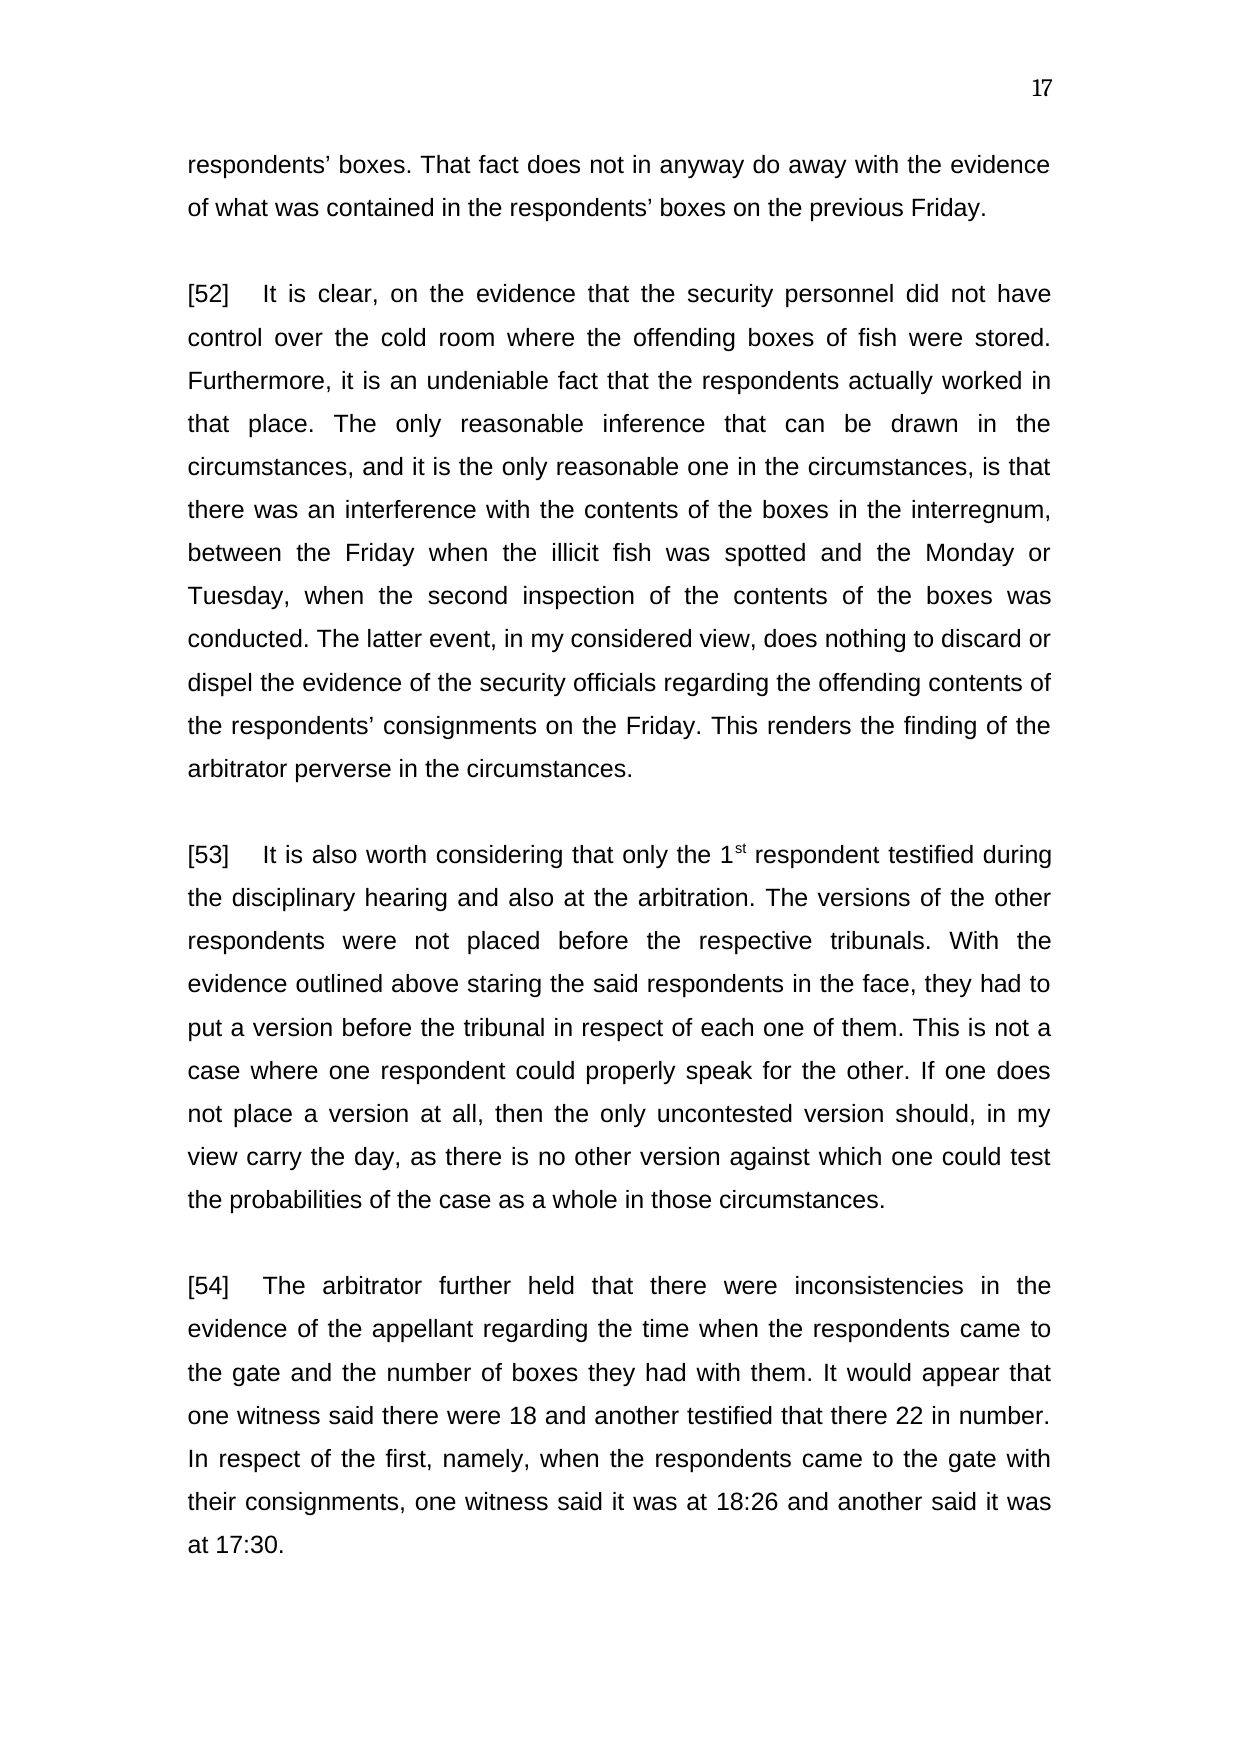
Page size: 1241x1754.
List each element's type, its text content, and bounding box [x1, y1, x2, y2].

text [52] It is clear, on the evidence that the security personnel did not have control over the cold room where the offending boxes of fish were stored. Furthermore, it is an undeniable fact that the respondents actually worked in that place. The only reasonable inference that can be drawn in the circumstances, and it is the only reasonable one in the circumstances, is that there was an interference with the contents of the boxes in the interregnum, between the Friday when the illicit fish was spotted and the Monday or Tuesday, when the second inspection of the contents of the boxes was conducted. The latter event, in my considered view, does nothing to discard or dispel the evidence of the security officials regarding the offending contents of the respondents’ consignments on the Friday. This renders the finding of the arbitrator perverse in the circumstances. [187, 279, 1053, 782]
text [54] The arbitrator further held that there were inconsistencies in the evidence of the appellant regarding the time when the respondents came to the gate and the number of boxes they had with them. It would appear that one witness said there were 18 and another testified that there 22 in number. In respect of the first, namely, when the respondents came to the gate with their consignments, one witness said it was at 18:26 and another said it was at 17:30. [187, 1271, 1053, 1559]
text [53] It is also worth considering that only the 1st respondent testified during the disciplinary hearing and also at the arbitration. The versions of the other respondents were not placed before the respective tribunals. With the evidence outlined above staring the said respondents in the face, they had to put a version before the tribunal in respect of each one of them. This is not a case where one respondent could properly speak for the other. If one does not place a version at all, then the only uncontested version should, in my view carry the day, as there is no other version against which one could test the probabilities of the case as a whole in those circumstances. [187, 840, 1053, 1214]
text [187, 150, 1053, 222]
